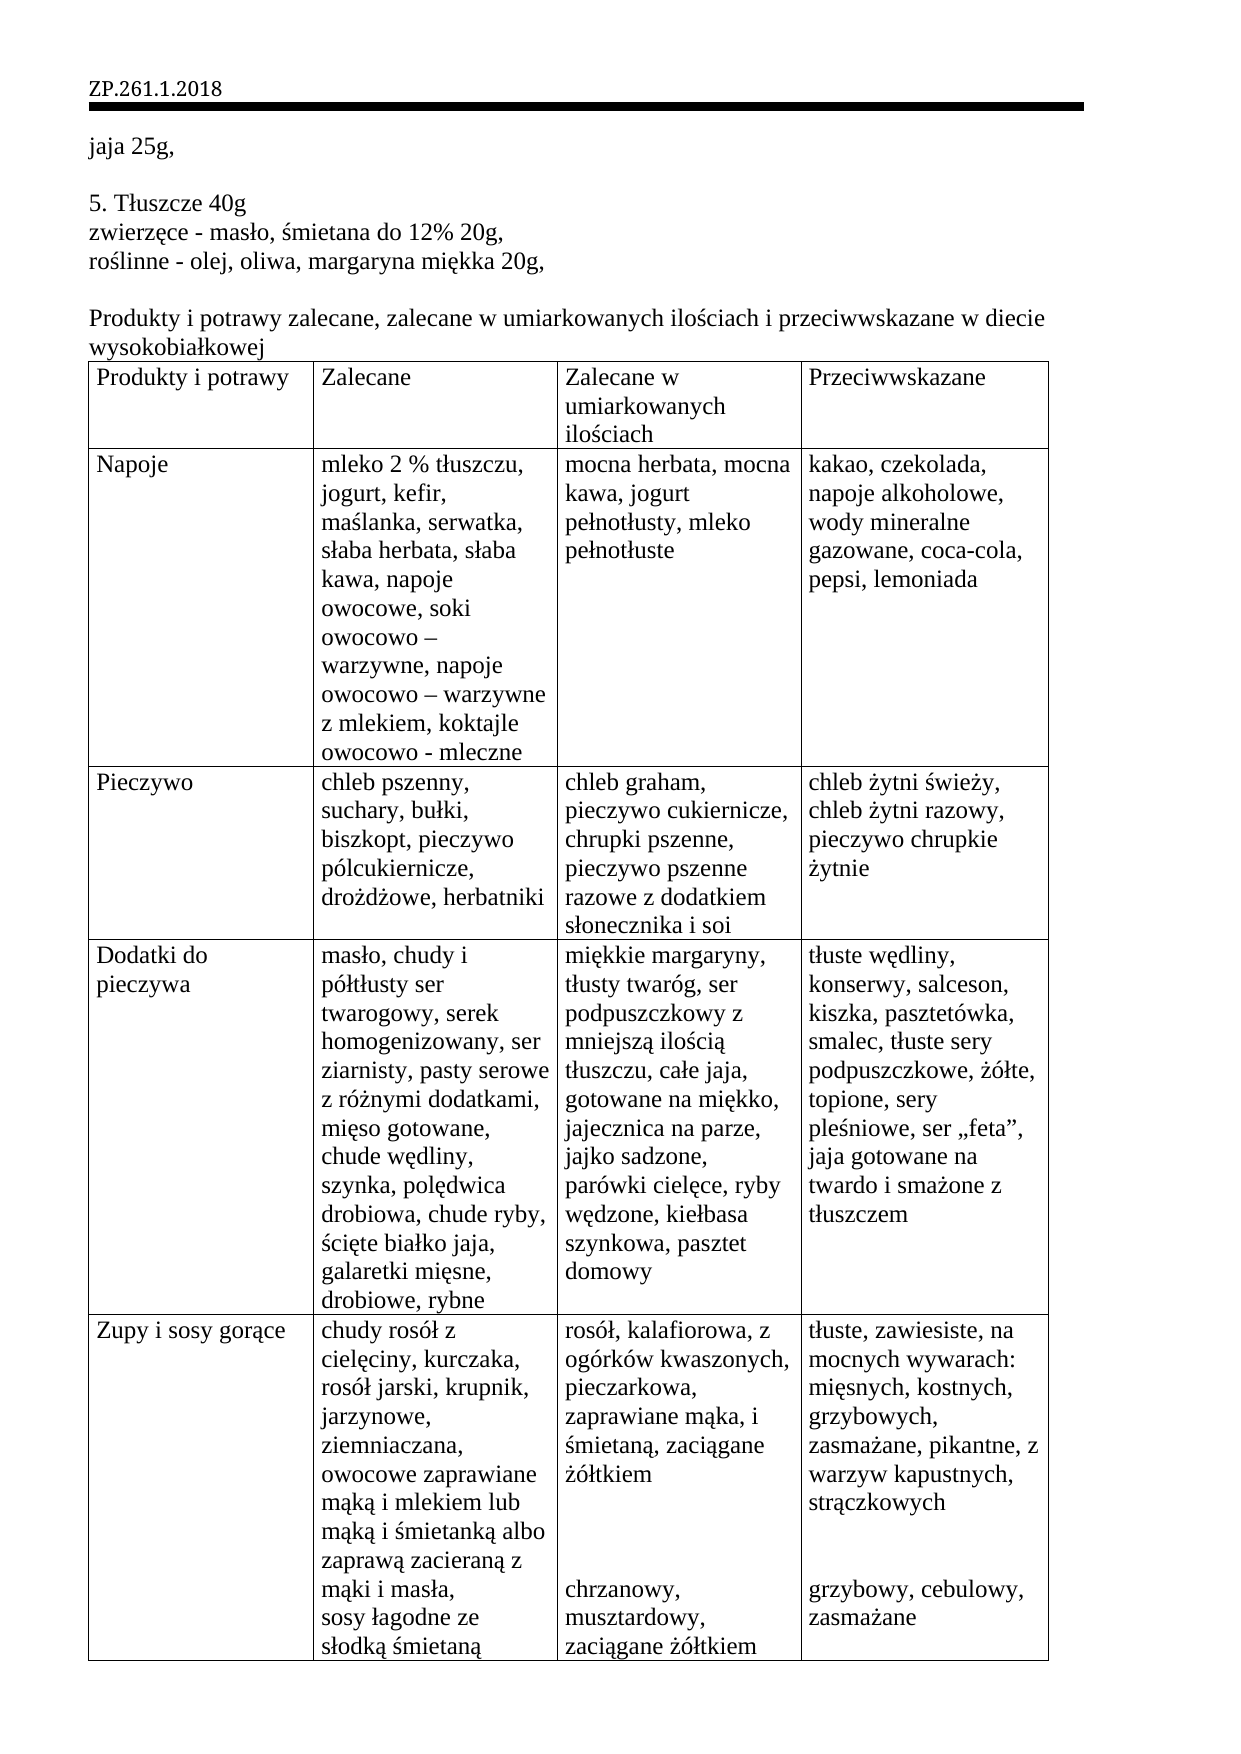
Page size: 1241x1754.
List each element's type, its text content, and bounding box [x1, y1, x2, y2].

table_cell mleko 2 % tłuszczu, jogurt, kefir, maślanka, serwatka, słaba herbata, słaba kawa, napoje owocowe, soki owocowo – warzywne, napoje owocowo – warzywne z mlekiem, koktajle owocowo - mleczne [314, 449, 557, 766]
table_cell Napoje [89, 449, 313, 766]
text jaja 25g, [89, 131, 1152, 160]
table_header Produkty i potrawy [89, 362, 313, 448]
table_cell masło, chudy i półtłusty ser twarogowy, serek homogenizowany, ser ziarnisty, pasty serowe z różnymi dodatkami, mięso gotowane, chude wędliny, szynka, polędwica drobiowa, chude ryby, ścięte białko jaja, galaretki mięsne, drobiowe, rybne [314, 940, 557, 1314]
text Produkty i potrawy zalecane, zalecane w umiarkowanych ilościach i przeciwwskazane w diecie wysokobiałkowej [89, 303, 1152, 361]
table_cell tłuste, zawiesiste, na mocnych wywarach: mięsnych, kostnych, grzybowych, zasmażane, pikantne, z warzyw kapustnych, strączkowych grzybowy, cebulowy, zasmażane [802, 1315, 1048, 1660]
table_header Zalecane w umiarkowanych ilościach [558, 362, 801, 448]
text roślinne - olej, oliwa, margaryna miękka 20g, [89, 246, 1152, 275]
table_cell Zupy i sosy gorące [89, 1315, 313, 1660]
text 5. Tłuszcze 40g [89, 188, 1152, 217]
table_cell miękkie margaryny, tłusty twaróg, ser podpuszczkowy z mniejszą ilością tłuszczu, całe jaja, gotowane na miękko, jajecznica na parze, jajko sadzone, parówki cielęce, ryby wędzone, kiełbasa szynkowa, pasztet domowy [558, 940, 801, 1314]
table_cell rosół, kalafiorowa, z ogórków kwaszonych, pieczarkowa, zaprawiane mąka, i śmietaną, zaciągane żółtkiem chrzanowy, musztardowy, zaciągane żółtkiem [558, 1315, 801, 1660]
table_cell chleb pszenny, suchary, bułki, biszkopt, pieczywo pólcukiernicze, drożdżowe, herbatniki [314, 767, 557, 939]
table_header Zalecane [314, 362, 557, 448]
table_cell kakao, czekolada, napoje alkoholowe, wody mineralne gazowane, coca-cola, pepsi, lemoniada [802, 449, 1048, 766]
table_cell Dodatki do pieczywa [89, 940, 313, 1314]
table_cell tłuste wędliny, konserwy, salceson, kiszka, pasztetówka, smalec, tłuste sery podpuszczkowe, żółte, topione, sery pleśniowe, ser „feta”, jaja gotowane na twardo i smażone z tłuszczem [802, 940, 1048, 1314]
table_cell mocna herbata, mocna kawa, jogurt pełnotłusty, mleko pełnotłuste [558, 449, 801, 766]
table_header Przeciwwskazane [802, 362, 1048, 448]
text zwierzęce - masło, śmietana do 12% 20g, [89, 217, 1152, 246]
table_cell chleb graham, pieczywo cukiernicze, chrupki pszenne, pieczywo pszenne razowe z dodatkiem słonecznika i soi [558, 767, 801, 939]
table_cell Pieczywo [89, 767, 313, 939]
table_cell chudy rosół z cielęciny, kurczaka, rosół jarski, krupnik, jarzynowe, ziemniaczana, owocowe zaprawiane mąką i mlekiem lub mąką i śmietanką albo zaprawą zacieraną z mąki i masła, sosy łagodne ze słodką śmietaną [314, 1315, 557, 1660]
table_cell chleb żytni świeży, chleb żytni razowy, pieczywo chrupkie żytnie [802, 767, 1048, 939]
